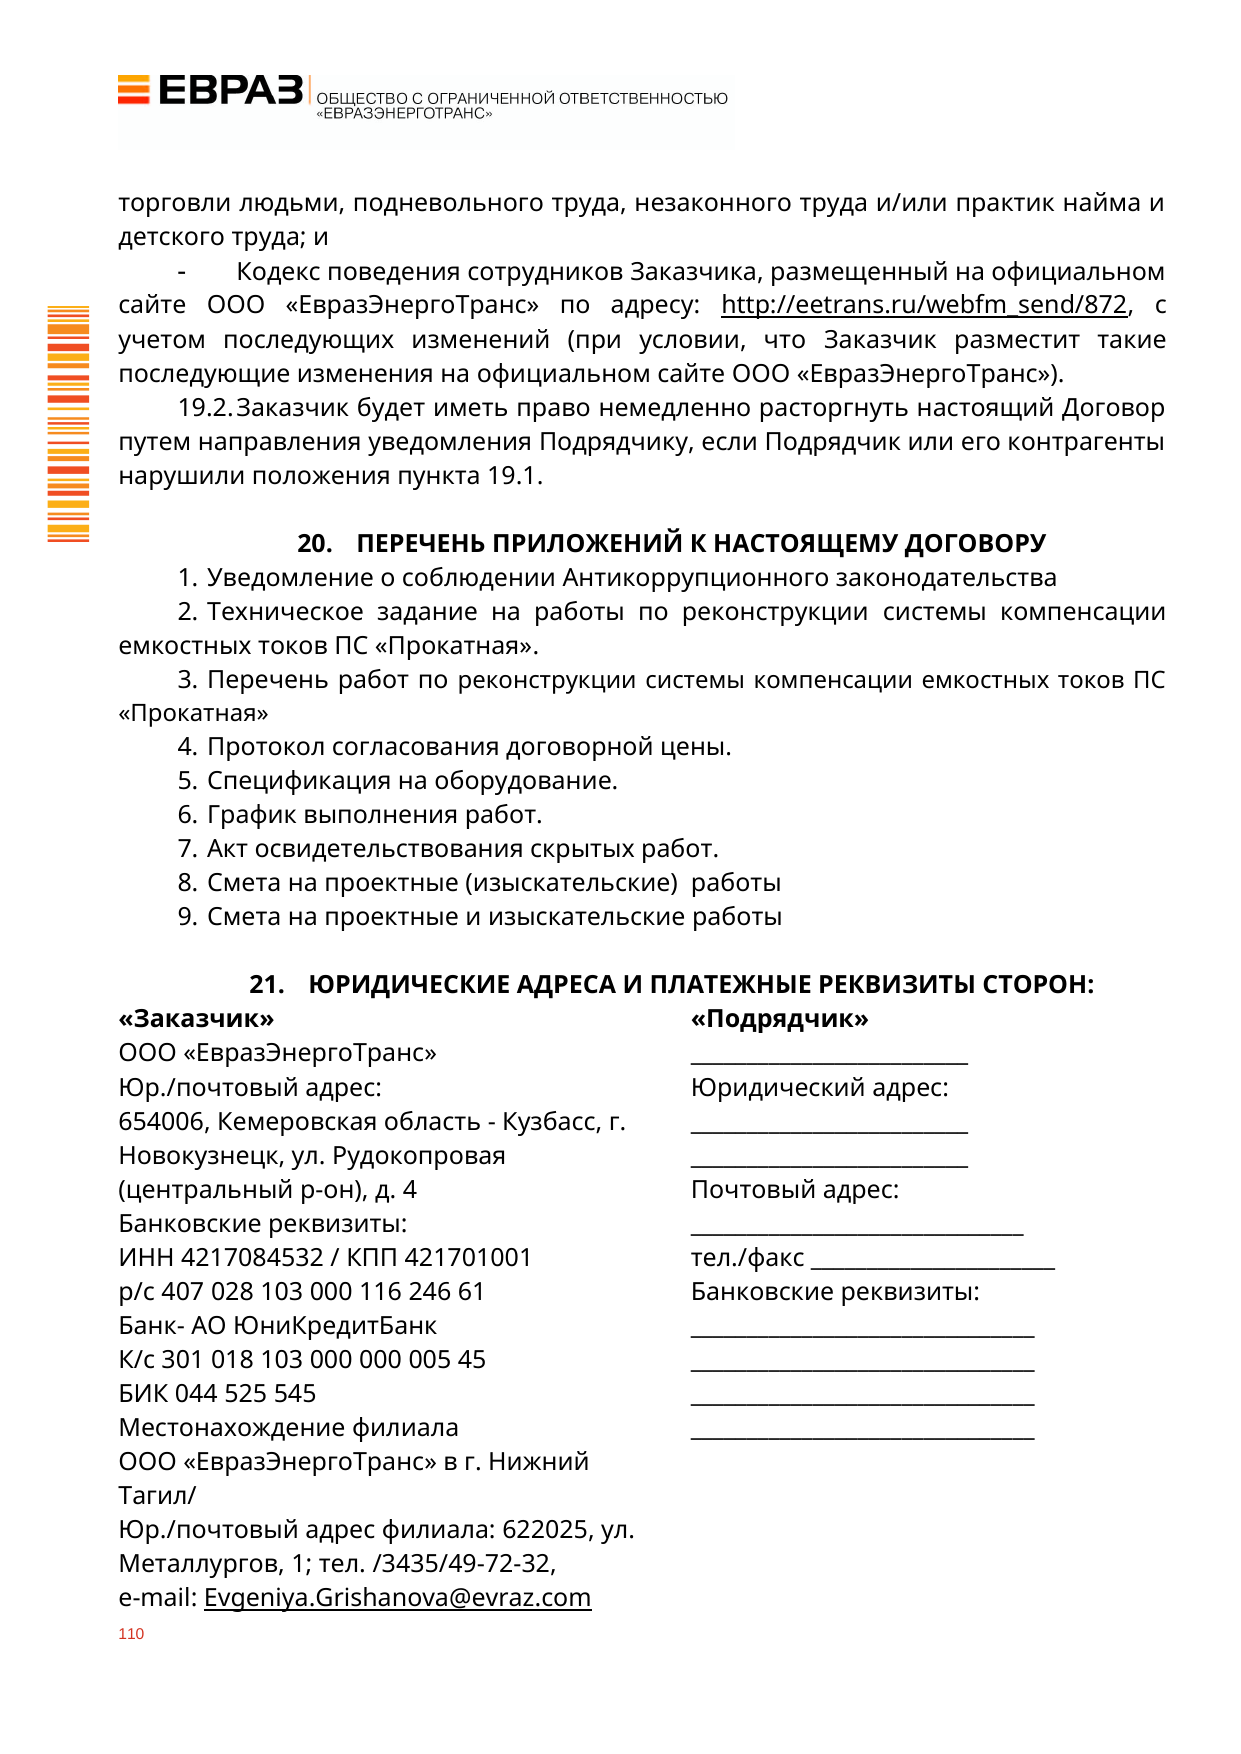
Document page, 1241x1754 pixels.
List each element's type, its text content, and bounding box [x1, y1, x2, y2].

list Кодекс поведения сотрудников Заказчика, размещенный на официальном сайте ООО «ЕвразЭнергоТранс» по адресу: http://eetrans.ru/webfm_send/872, с учетом последующих изменений (при условии, что Заказчик разместит такие последующие изменения на официальном сайте ООО «ЕвразЭнергоТранс»). [118, 253, 1167, 389]
list Смета на проектные (изыскательские) работы [118, 865, 1167, 899]
picture [118, 75, 736, 150]
list Уведомление о соблюдении Антикоррупционного законодательства [118, 560, 1167, 594]
list Перечень работ по реконструкции системы компенсации емкостных токов ПС «Прокатная» [118, 662, 1167, 728]
list График выполнения работ. [118, 797, 1167, 831]
list ЮРИДИЧЕСКИЕ АДРЕСА И ПЛАТЕЖНЫЕ РЕКВИЗИТЫ СТОРОН: [118, 967, 1167, 1001]
list Смета на проектные и изыскательские работы [118, 899, 1167, 933]
list Протокол согласования договорной цены. [118, 728, 1167, 763]
list Заказчик будет иметь право немедленно расторгнуть настоящий Договор путем направления уведомления Подрядчику, если Подрядчик или его контрагенты нарушили положения пункта 19.1. [118, 389, 1167, 492]
list Техническое задание на работы по реконструкции системы компенсации емкостных токов ПС «Прокатная». [118, 594, 1167, 662]
list Акт освидетельствования скрытых работ. [118, 831, 1167, 865]
picture [47, 306, 90, 542]
list ПЕРЕЧЕНЬ ПРИЛОЖЕНИЙ К НАСТОЯЩЕМУ ДОГОВОРУ [118, 526, 1167, 560]
list Спецификация на оборудование. [118, 763, 1167, 797]
